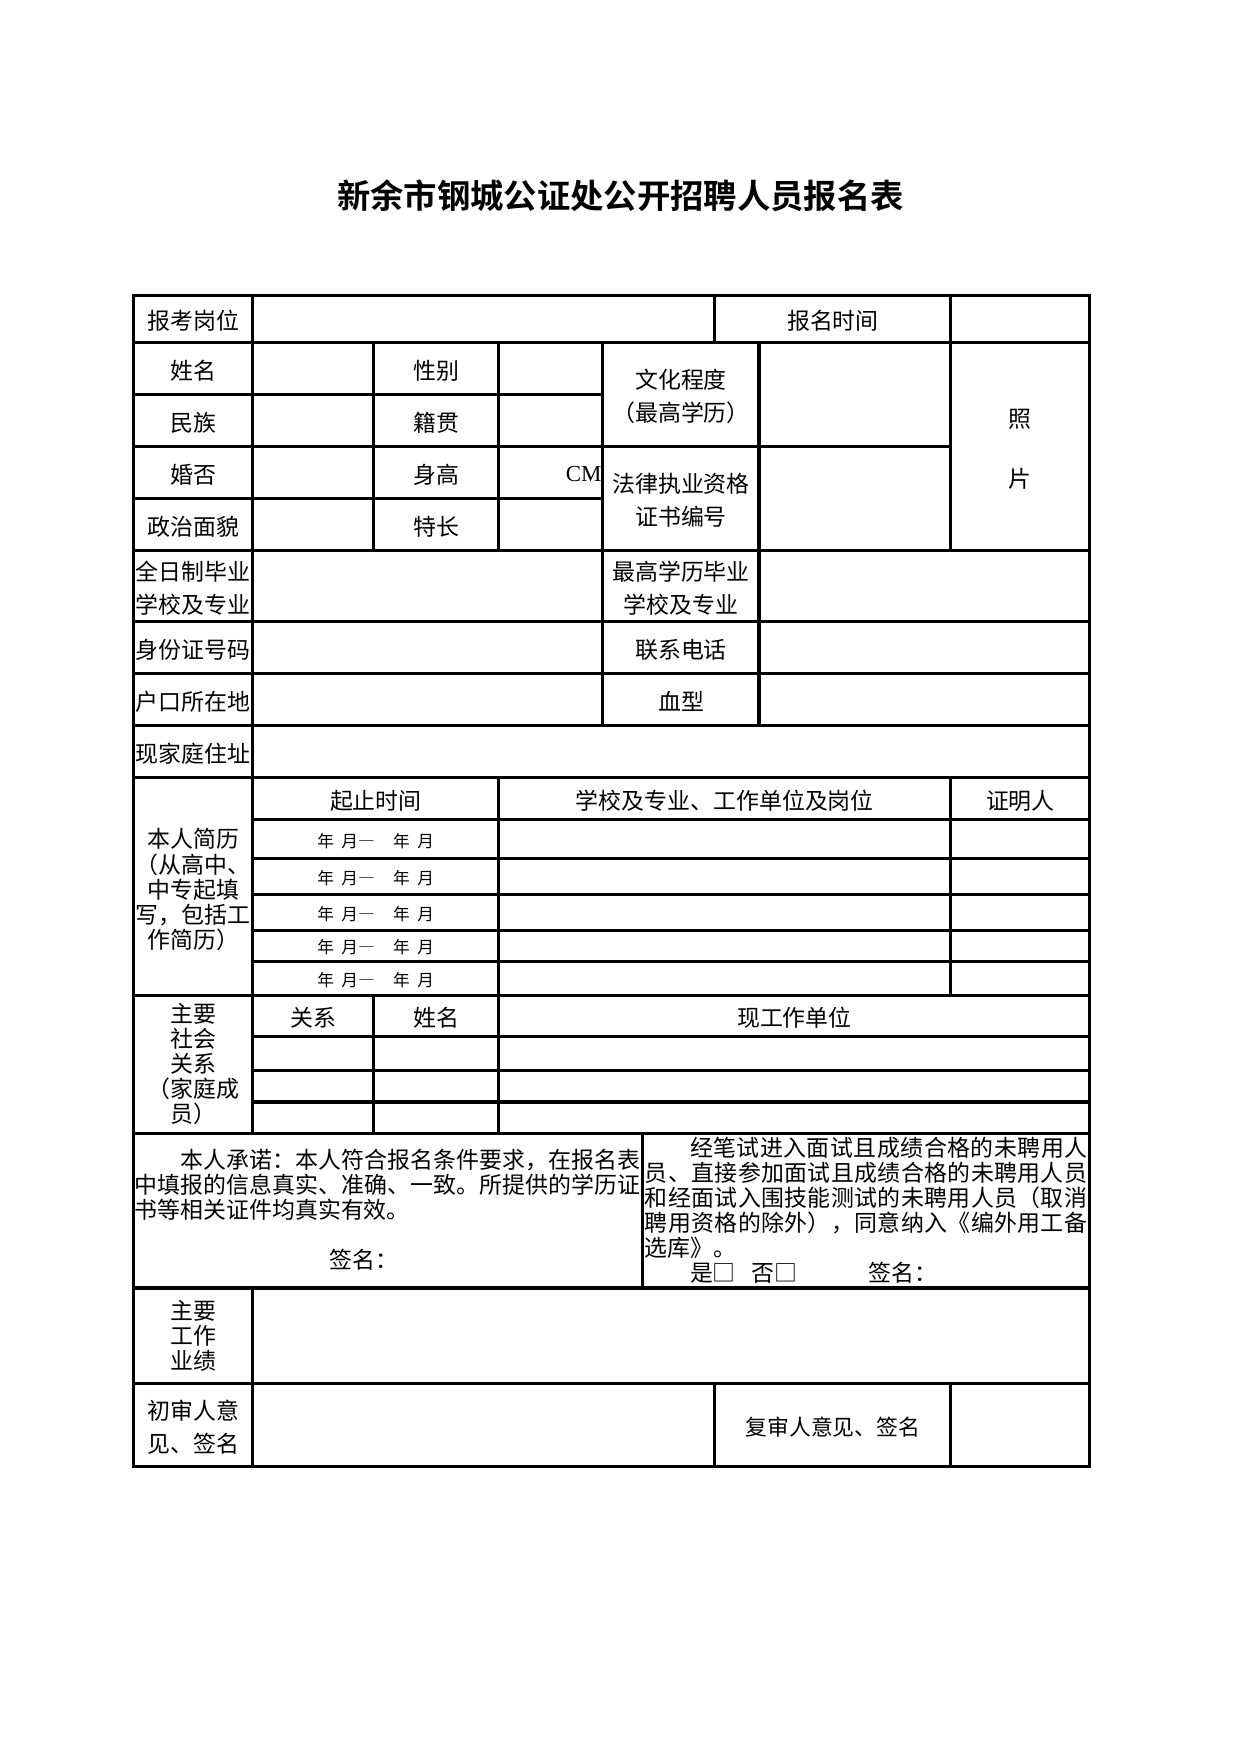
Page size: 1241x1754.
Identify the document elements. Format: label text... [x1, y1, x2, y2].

table_cell 学校及专业、工作单位及岗位 [500, 779, 949, 818]
text 新余市钢城公证处公开招聘人员报名表 [187, 162, 1053, 227]
table_cell 民族 [135, 396, 251, 445]
table_cell 联系电话 [604, 623, 757, 672]
table_cell [761, 552, 1088, 620]
table_cell [375, 1072, 497, 1100]
table_cell 姓名 [135, 344, 251, 393]
table_cell [254, 396, 372, 445]
table_cell 文化程度 （最高学历） [604, 344, 757, 445]
table_cell CM [500, 448, 601, 497]
table_cell [761, 675, 1088, 724]
table_cell 全日制毕业学校及专业 [135, 552, 251, 620]
table_cell [952, 860, 1088, 892]
table_header [952, 297, 1088, 341]
table_header 报考岗位 [135, 297, 251, 341]
table_cell 特长 [375, 500, 497, 549]
table_cell 本人简历 （从高中、中专起填写，包括工作简历） [135, 779, 251, 993]
table_cell [500, 344, 601, 393]
table_cell [254, 727, 1088, 776]
table_cell [254, 1385, 713, 1465]
table_cell [254, 1072, 372, 1100]
table_cell [500, 860, 949, 892]
table_cell [254, 1038, 372, 1069]
table_cell 血型 [604, 675, 757, 724]
table_header 报名时间 [716, 297, 949, 341]
table_cell [254, 344, 372, 393]
table_cell [761, 344, 949, 445]
table_cell [500, 1104, 1088, 1132]
table_cell 政治面貌 [135, 500, 251, 549]
table_cell 证明人 [952, 779, 1088, 818]
table_cell [500, 1072, 1088, 1100]
table_cell 年 月— 年 月 [254, 821, 497, 857]
table_cell 姓名 [375, 997, 497, 1035]
table_cell [952, 963, 1088, 993]
table_cell [500, 821, 949, 857]
table_cell [500, 1038, 1088, 1069]
table_cell 照 片 [952, 344, 1088, 549]
table_cell 最高学历毕业学校及专业 [604, 552, 757, 620]
table_cell [500, 963, 949, 993]
table_header [254, 297, 713, 341]
table_cell 身份证号码 [135, 623, 251, 672]
table_cell 年 月— 年 月 [254, 963, 497, 993]
table_cell 本人承诺：本人符合报名条件要求，在报名表中填报的信息真实、准确、一致。所提供的学历证书等相关证件均真实有效。 签名： [135, 1135, 641, 1286]
table_cell [254, 675, 601, 724]
table_cell [254, 1290, 1088, 1382]
table_cell 法律执业资格证书编号 [604, 448, 757, 549]
table_cell 户口所在地 [135, 675, 251, 724]
table_cell [500, 932, 949, 960]
table_cell 籍贯 [375, 396, 497, 445]
table_cell [500, 896, 949, 928]
table_cell 主要 工作 业绩 [135, 1290, 251, 1382]
table_cell [952, 821, 1088, 857]
table_cell 经笔试进入面试且成绩合格的未聘用人员、直接参加面试且成绩合格的未聘用人员和经面试入围技能测试的未聘用人员（取消聘用资格的除外），同意纳入《编外用工备选库》。 是□ 否□ 签名： [644, 1135, 1088, 1286]
table_cell 起止时间 [254, 779, 497, 818]
table_cell [254, 448, 372, 497]
table_cell [761, 448, 949, 549]
table_cell 性别 [375, 344, 497, 393]
table_cell [254, 500, 372, 549]
table_cell [500, 500, 601, 549]
table_cell 现家庭住址 [135, 727, 251, 776]
table_cell 主要 社会 关系 （家庭成员） [135, 997, 251, 1132]
table_cell [375, 1038, 497, 1069]
table_cell 现工作单位 [500, 997, 1088, 1035]
table_cell [500, 396, 601, 445]
table_cell [952, 1385, 1088, 1465]
table_cell [952, 896, 1088, 928]
table_cell [952, 932, 1088, 960]
table_cell 复审人意见、签名 [716, 1385, 949, 1465]
table_cell 婚否 [135, 448, 251, 497]
table_cell 年 月— 年 月 [254, 896, 497, 928]
table_cell 年 月— 年 月 [254, 860, 497, 892]
table_cell 年 月— 年 月 [254, 932, 497, 960]
table_cell 身高 [375, 448, 497, 497]
table_cell [254, 1104, 372, 1132]
table_cell 关系 [254, 997, 372, 1035]
table_cell 初审人意见、签名 [135, 1385, 251, 1465]
table_cell [375, 1104, 497, 1132]
table_cell [254, 623, 601, 672]
table_cell [254, 552, 601, 620]
table_cell [761, 623, 1088, 672]
